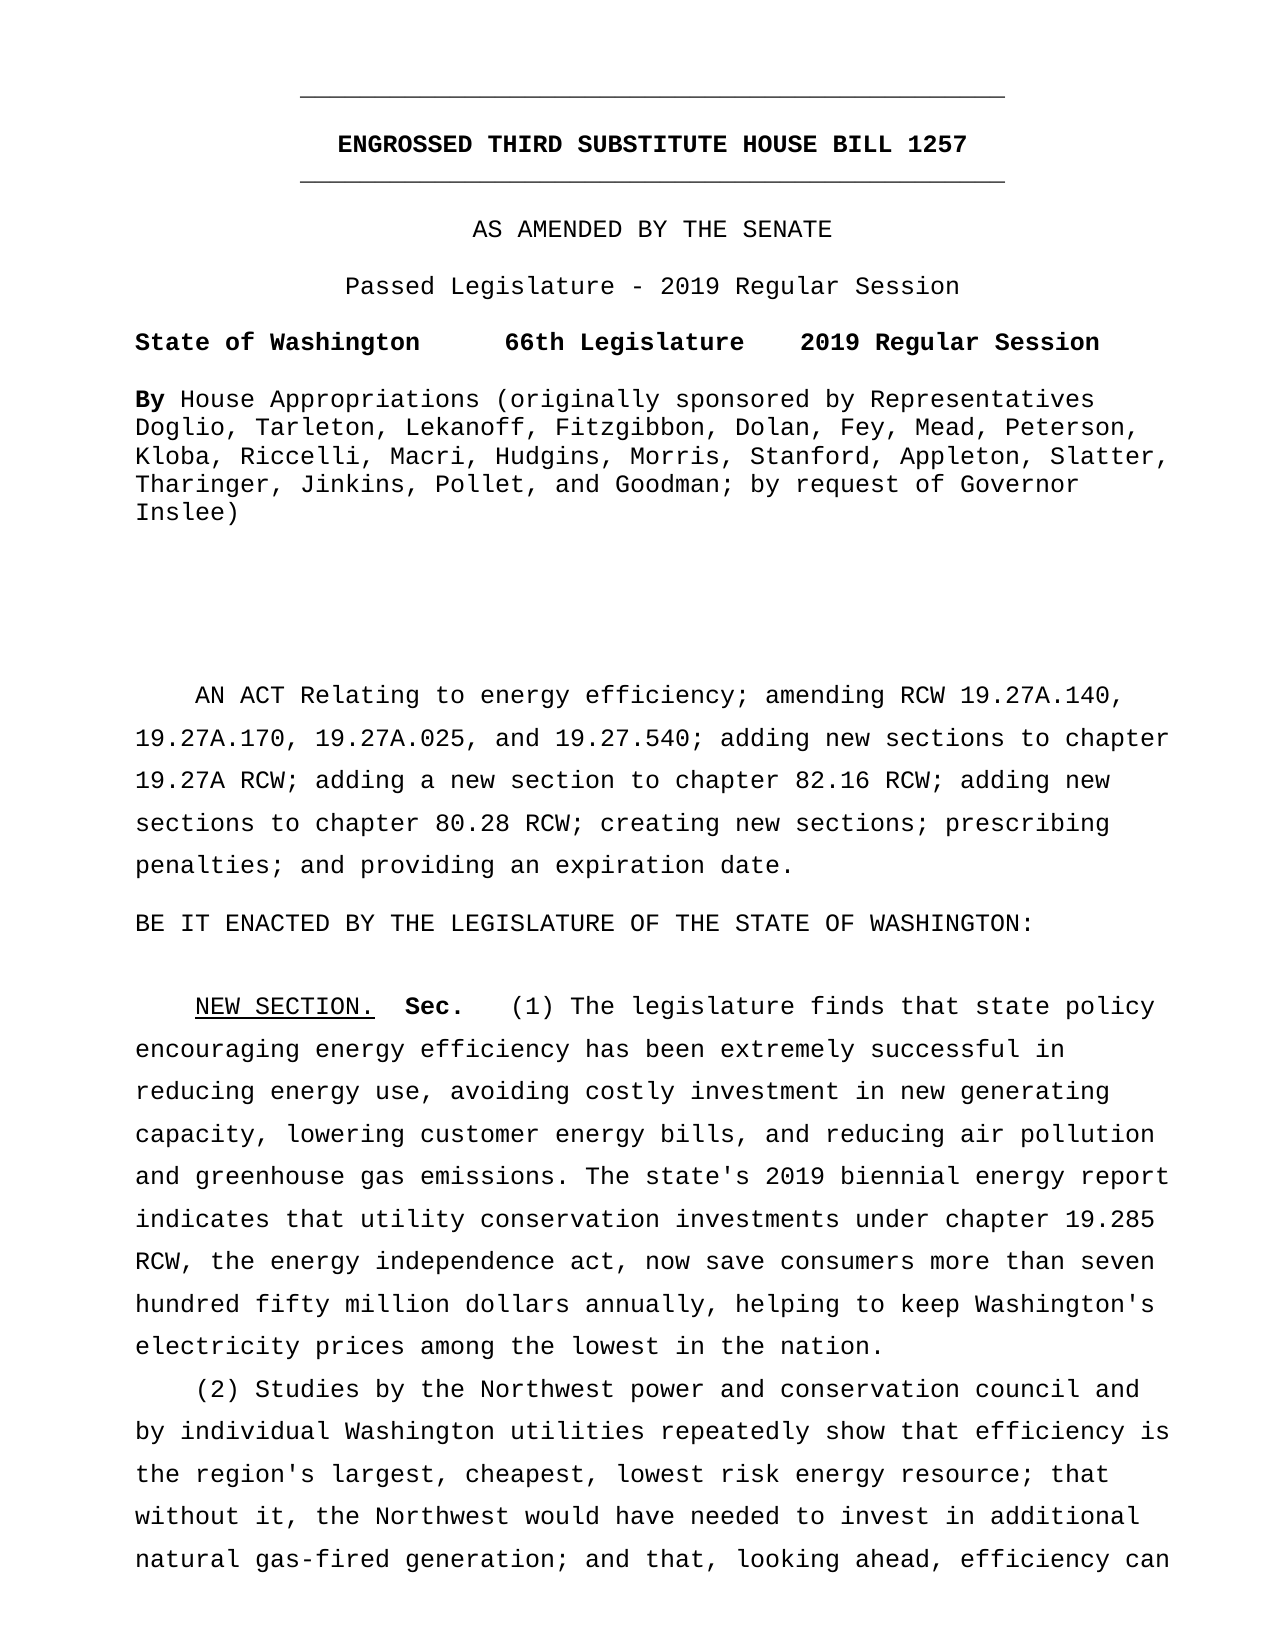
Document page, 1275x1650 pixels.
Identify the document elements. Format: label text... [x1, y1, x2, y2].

text _______________________________________________ [135, 160, 1170, 188]
text State of Washington 66th Legislature 2019 Regular Session [135, 330, 1170, 358]
text AS AMENDED BY THE SENATE [135, 217, 1170, 245]
text Passed Legislature - 2019 Regular Session [135, 273, 1170, 302]
text By House Appropriations (originally sponsored by Representatives Doglio, Tarleton, Lekanoff, Fitzgibbon, Dolan, Fey, Mead, Peterson, Kloba, Riccelli, Macri, Hudgins, Morris, Stanford, Appleton, Slatter, Tharinger, Jinkins, Pollet, and Goodman; by request of Governor Inslee) [135, 387, 1170, 528]
text NEW SECTION. Sec. (1) The legislature finds that state policy encouraging energy efficiency has been extremely successful in reducing energy use, avoiding costly investment in new generating capacity, lowering customer energy bills, and reducing air pollution and greenhouse gas emissions. The state's 2019 biennial energy report indicates that utility conservation investments under chapter 19.285 RCW, the energy independence act, now save consumers more than seven hundred fifty million dollars annually, helping to keep Washington's electricity prices among the lowest in the nation. [135, 981, 1170, 1363]
text ENGROSSED THIRD SUBSTITUTE HOUSE BILL 1257 [135, 132, 1170, 160]
text _______________________________________________ [135, 75, 1170, 103]
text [135, 1363, 1170, 1576]
text BE IT ENACTED BY THE LEGISLATURE OF THE STATE OF WASHINGTON: [135, 911, 1170, 939]
text AN ACT Relating to energy efficiency; amending RCW 19.27A.140, 19.27A.170, 19.27A.025, and 19.27.540; adding new sections to chapter 19.27A RCW; adding a new section to chapter 82.16 RCW; adding new sections to chapter 80.28 RCW; creating new sections; prescribing penalties; and providing an expiration date. [135, 670, 1170, 882]
